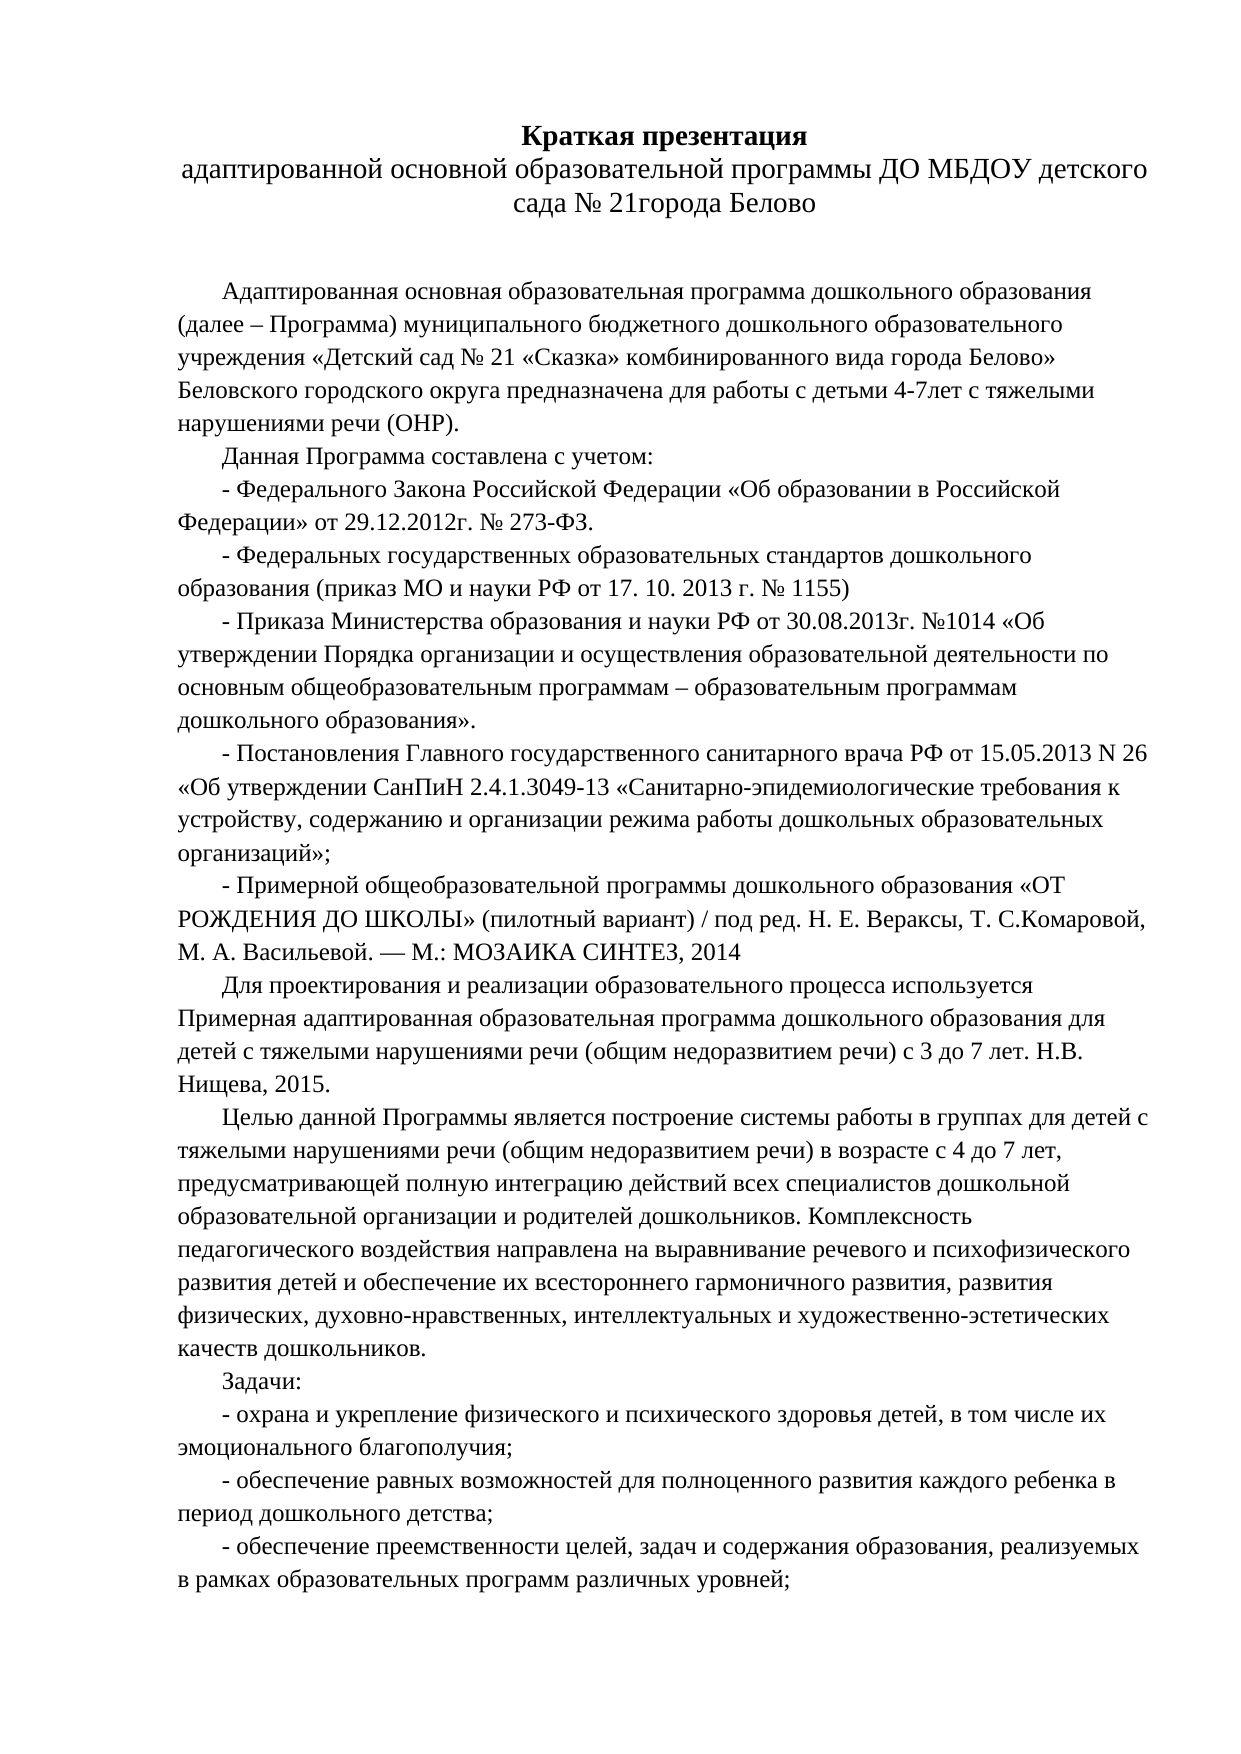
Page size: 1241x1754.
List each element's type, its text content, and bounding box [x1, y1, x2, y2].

text - Федеральных государственных образовательных стандартов дошкольного образования (приказ МО и науки РФ от 17. 10. 2013 г. № 1155) [177, 540, 1152, 602]
text Задачи: [177, 1366, 1152, 1395]
text Адаптированная основная образовательная программа дошкольного образования (далее – Программа) муниципального бюджетного дошкольного образовательного учреждения «Детский сад № 21 «Сказка» комбинированного вида города Белово» Беловского городского округа предназначена для работы с детьми 4-7лет с тяжелыми нарушениями речи (ОНР). [177, 276, 1152, 437]
text - Приказа Министерства образования и науки РФ от 30.08.2013г. №1014 «Об утверждении Порядка организации и осуществления образовательной деятельности по основным общеобразовательным программам – образовательным программам дошкольного образования». [177, 606, 1152, 734]
text - охрана и укрепление физического и психического здоровья детей, в том числе их эмоционального благополучия; [177, 1399, 1152, 1461]
text адаптированной основной образовательной программы ДО МБДОУ детского сада № 21города Белово [177, 152, 1152, 219]
text Данная Программа составлена с учетом: [177, 441, 1152, 470]
text Целью данной Программы является построение системы работы в группах для детей с тяжелыми нарушениями речи (общим недоразвитием речи) в возрасте с 4 до 7 лет, предусматривающей полную интеграцию действий всех специалистов дошкольной образовательной организации и родителей дошкольников. Комплексность педагогического воздействия направлена на выравнивание речевого и психофизического развития детей и обеспечение их всестороннего гармоничного развития, развития физических, духовно-нравственных, интеллектуальных и художественно-эстетических качеств дошкольников. [177, 1102, 1152, 1362]
text Для проектирования и реализации образовательного процесса используется Примерная адаптированная образовательная программа дошкольного образования для детей с тяжелыми нарушениями речи (общим недоразвитием речи) с 3 до 7 лет. Н.В. Нищева, 2015. [177, 970, 1152, 1097]
text - Примерной общеобразовательной программы дошкольного образования «ОТ РОЖДЕНИЯ ДО ШКОЛЫ» (пилотный вариант) / под ред. Н. Е. Вераксы, Т. С.Комаровой, М. А. Васильевой. — М.: МОЗАИКА СИНТЕЗ, 2014 [177, 871, 1152, 965]
text - Федерального Закона Российской Федерации «Об образовании в Российской Федерации» от 29.12.2012г. № 273-ФЗ. [177, 474, 1152, 536]
text - обеспечение преемственности целей, задач и содержания образования, реализуемых в рамках образовательных программ различных уровней; [177, 1531, 1152, 1593]
text Краткая презентация [177, 118, 1152, 152]
text - Постановления Главного государственного санитарного врача РФ от 15.05.2013 N 26 «Об утверждении СанПиН 2.4.1.3049-13 «Санитарно-эпидемиологические требования к устройству, содержанию и организации режима работы дошкольных образовательных организаций»; [177, 738, 1152, 866]
text - обеспечение равных возможностей для полноценного развития каждого ребенка в период дошкольного детства; [177, 1465, 1152, 1527]
